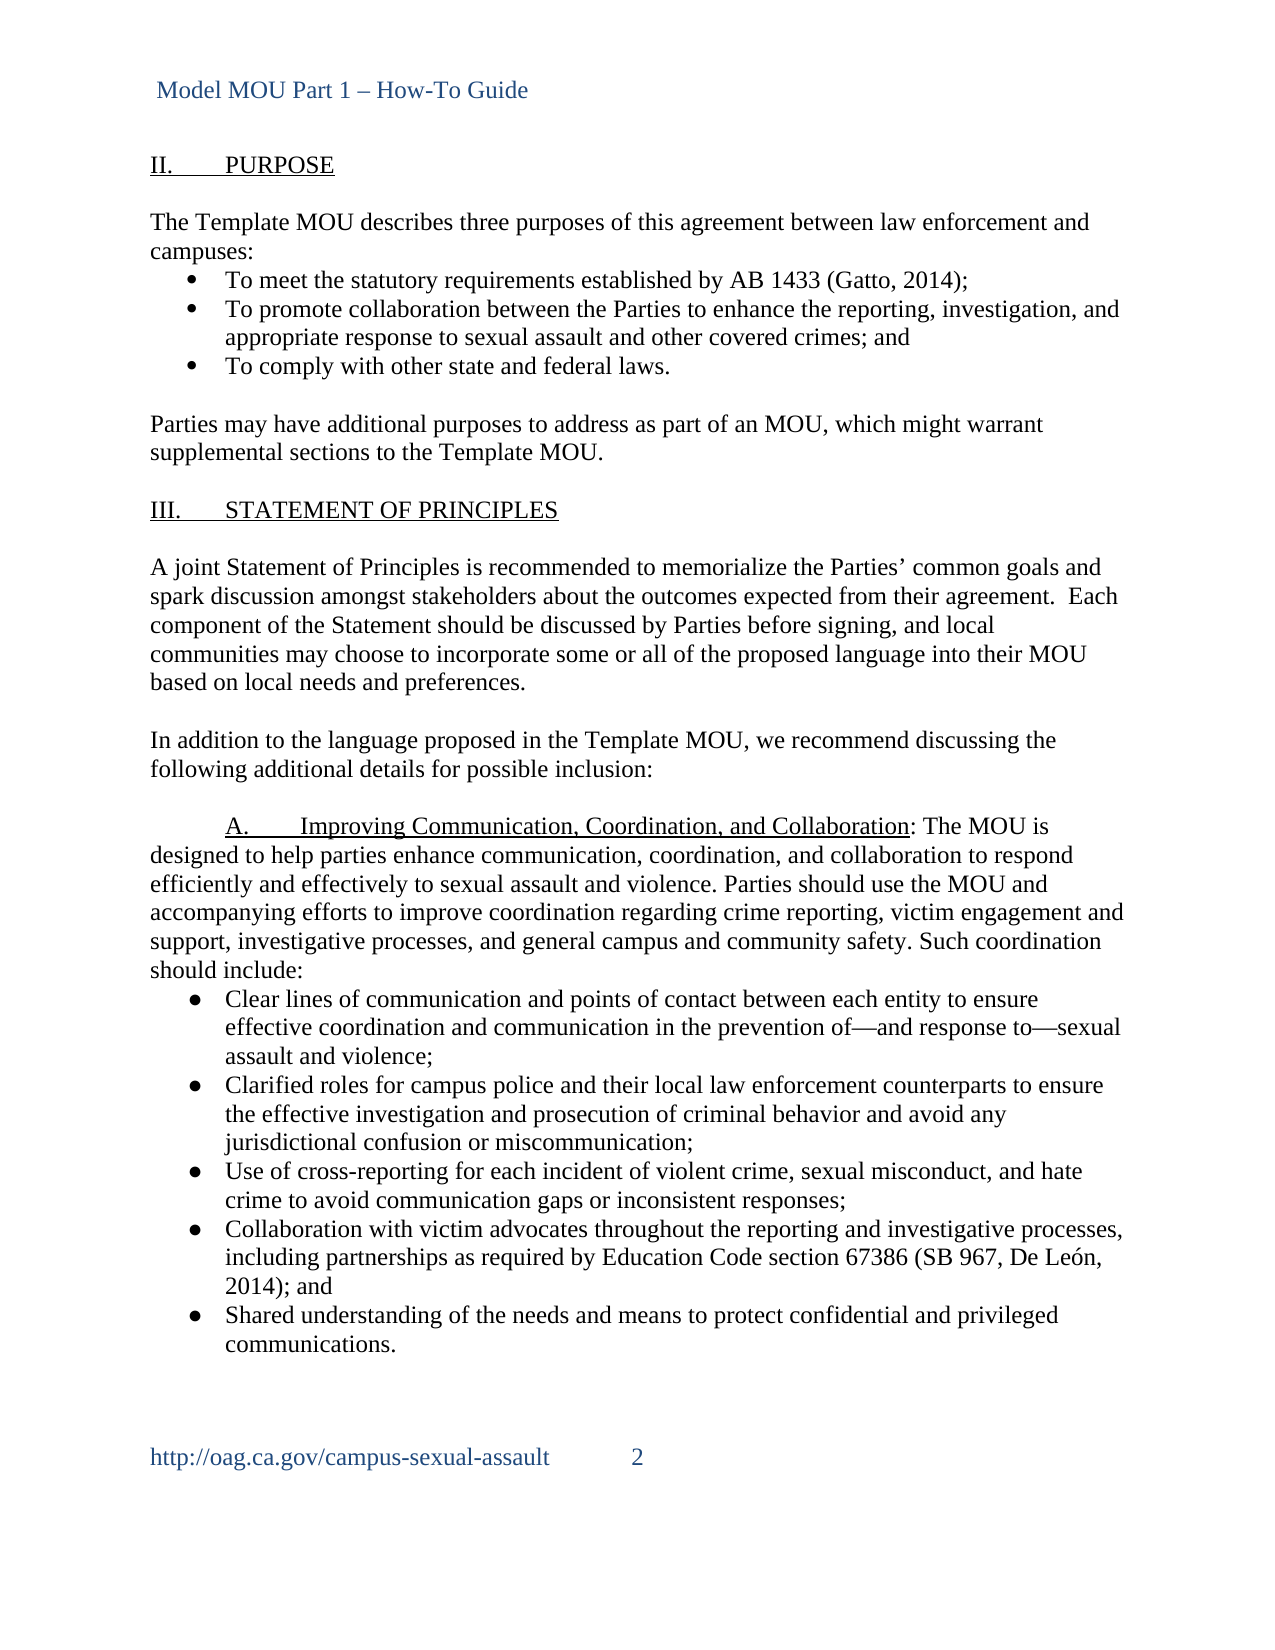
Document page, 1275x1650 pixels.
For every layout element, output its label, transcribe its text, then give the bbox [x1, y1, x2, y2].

list Clear lines of communication and points of contact between each entity to ensure effective coordination and communication in the prevention of—and response to—sexual assault and violence; [187, 984, 1125, 1070]
text II. PURPOSE [150, 150, 1125, 179]
list Collaboration with victim advocates throughout the reporting and investigative processes, including partnerships as required by Education Code section 67386 (SB 967, De León, 2014); and [187, 1214, 1125, 1300]
text The Template MOU describes three purposes of this agreement between law enforcement and campuses: [150, 207, 1125, 265]
text A joint Statement of Principles is recommended to memorialize the Parties’ common goals and spark discussion amongst stakeholders about the outcomes expected from their agreement. Each component of the Statement should be discussed by Parties before signing, and local communities may choose to incorporate some or all of the proposed language into their MOU based on local needs and preferences. [150, 552, 1125, 696]
text Parties may have additional purposes to address as part of an MOU, which might warrant supplemental sections to the Template MOU. [150, 409, 1125, 466]
list Shared understanding of the needs and means to protect confidential and privileged communications. [187, 1300, 1125, 1357]
list To comply with other state and federal laws. [187, 351, 1125, 380]
text III. STATEMENT OF PRINCIPLES [150, 495, 1125, 524]
list Clarified roles for campus police and their local law enforcement counterparts to ensure the effective investigation and prosecution of criminal behavior and avoid any jurisdictional confusion or miscommunication; [187, 1070, 1125, 1156]
list To promote collaboration between the Parties to enhance the reporting, investigation, and appropriate response to sexual assault and other covered crimes; and [187, 294, 1125, 351]
text In addition to the language proposed in the Template MOU, we recommend discussing the following additional details for possible inclusion: [150, 725, 1125, 782]
list Use of cross-reporting for each incident of violent crime, sexual misconduct, and hate crime to avoid communication gaps or inconsistent responses; [187, 1156, 1125, 1214]
text A. Improving Communication, Coordination, and Collaboration: The MOU is designed to help parties enhance communication, coordination, and collaboration to respond efficiently and effectively to sexual assault and violence. Parties should use the MOU and accompanying efforts to improve coordination regarding crime reporting, victim engagement and support, investigative processes, and general campus and community safety. Such coordination should include: [150, 811, 1125, 984]
list To meet the statutory requirements established by AB 1433 (Gatto, 2014); [187, 265, 1125, 294]
